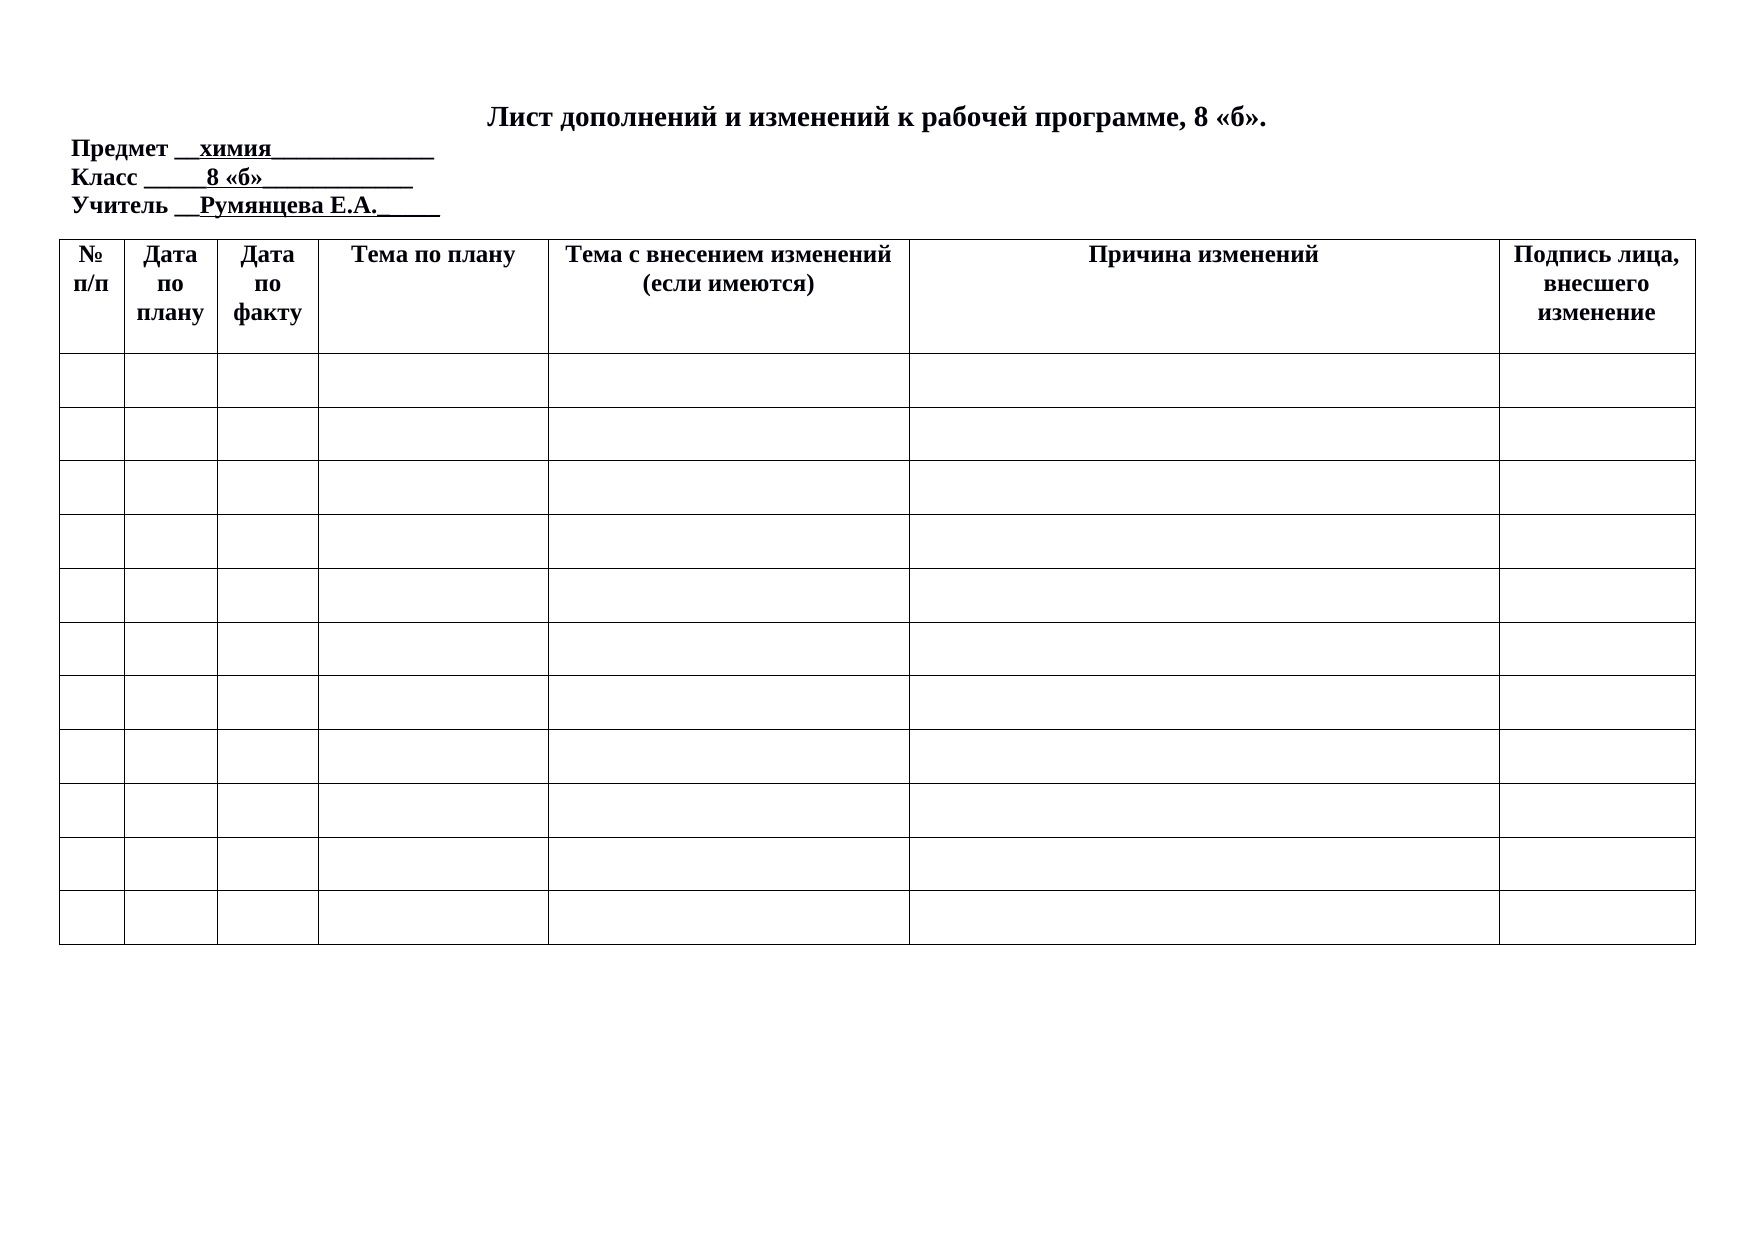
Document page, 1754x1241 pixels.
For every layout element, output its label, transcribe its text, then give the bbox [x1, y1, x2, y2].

table_cell [218, 515, 318, 568]
table_cell [60, 784, 124, 837]
table_cell [549, 354, 909, 407]
table_cell [218, 784, 318, 837]
table_cell [1500, 515, 1695, 568]
table_header Дата по факту [218, 240, 318, 353]
table_cell [125, 838, 217, 890]
table_cell [1500, 408, 1695, 460]
table_cell [60, 461, 124, 514]
table_cell [60, 838, 124, 890]
table_cell [319, 354, 548, 407]
text Учитель __Румянцева Е.А._____ [71, 191, 1683, 219]
table_header Тема по плану [319, 240, 548, 353]
table_cell [60, 569, 124, 622]
table_cell [549, 515, 909, 568]
table_cell [125, 784, 217, 837]
table_cell [910, 676, 1499, 729]
table_cell [910, 730, 1499, 783]
table_cell [60, 408, 124, 460]
table_cell [1500, 569, 1695, 622]
table_cell [319, 891, 548, 944]
table_header Тема с внесением изменений (если имеются) [549, 240, 909, 353]
table_cell [549, 730, 909, 783]
table_cell [549, 676, 909, 729]
table_cell [60, 891, 124, 944]
table_cell [1500, 838, 1695, 890]
table_cell [549, 623, 909, 675]
text Предмет __химия_____________ [71, 133, 1683, 162]
table_cell [319, 461, 548, 514]
table_cell [125, 515, 217, 568]
table_cell [60, 354, 124, 407]
table_cell [218, 408, 318, 460]
table_cell [319, 784, 548, 837]
table_cell [218, 838, 318, 890]
table_cell [910, 461, 1499, 514]
table_cell [319, 623, 548, 675]
table_cell [1500, 461, 1695, 514]
table_cell [218, 461, 318, 514]
table_cell [910, 784, 1499, 837]
table_cell [910, 891, 1499, 944]
table_cell [549, 784, 909, 837]
table_cell [910, 623, 1499, 675]
table_cell [910, 569, 1499, 622]
table_cell [218, 676, 318, 729]
table_cell [319, 408, 548, 460]
table_cell [549, 891, 909, 944]
table_cell [125, 354, 217, 407]
table_cell [125, 676, 217, 729]
table_cell [60, 730, 124, 783]
table_header Дата по плану [125, 240, 217, 353]
table_cell [125, 569, 217, 622]
table_cell [319, 838, 548, 890]
table_cell [549, 408, 909, 460]
table_cell [125, 891, 217, 944]
table_cell [910, 515, 1499, 568]
table_cell [125, 461, 217, 514]
table_cell [60, 515, 124, 568]
table_cell [218, 623, 318, 675]
table_header Причина изменений [910, 240, 1499, 353]
table_cell [910, 354, 1499, 407]
table_cell [125, 623, 217, 675]
table_cell [1500, 784, 1695, 837]
table_cell [319, 515, 548, 568]
table_cell [1500, 676, 1695, 729]
table_header Подпись лица, внесшего изменение [1500, 240, 1695, 353]
text Лист дополнений и изменений к рабочей программе, 8 «б». [71, 99, 1683, 133]
table_cell [1500, 623, 1695, 675]
table_cell [549, 569, 909, 622]
table_cell [125, 408, 217, 460]
table_cell [549, 461, 909, 514]
table_cell [549, 838, 909, 890]
table_cell [910, 408, 1499, 460]
table_cell [218, 569, 318, 622]
table_cell [125, 730, 217, 783]
table_cell [218, 730, 318, 783]
text Класс _____8 «б»____________ [71, 162, 1683, 191]
table_cell [319, 730, 548, 783]
table_cell [218, 354, 318, 407]
table_cell [319, 569, 548, 622]
table_cell [1500, 354, 1695, 407]
table_header № п/п [60, 240, 124, 353]
table_cell [218, 891, 318, 944]
table_cell [1500, 730, 1695, 783]
table_cell [319, 676, 548, 729]
table_cell [1500, 891, 1695, 944]
table_cell [910, 838, 1499, 890]
table_cell [60, 623, 124, 675]
table_cell [60, 676, 124, 729]
